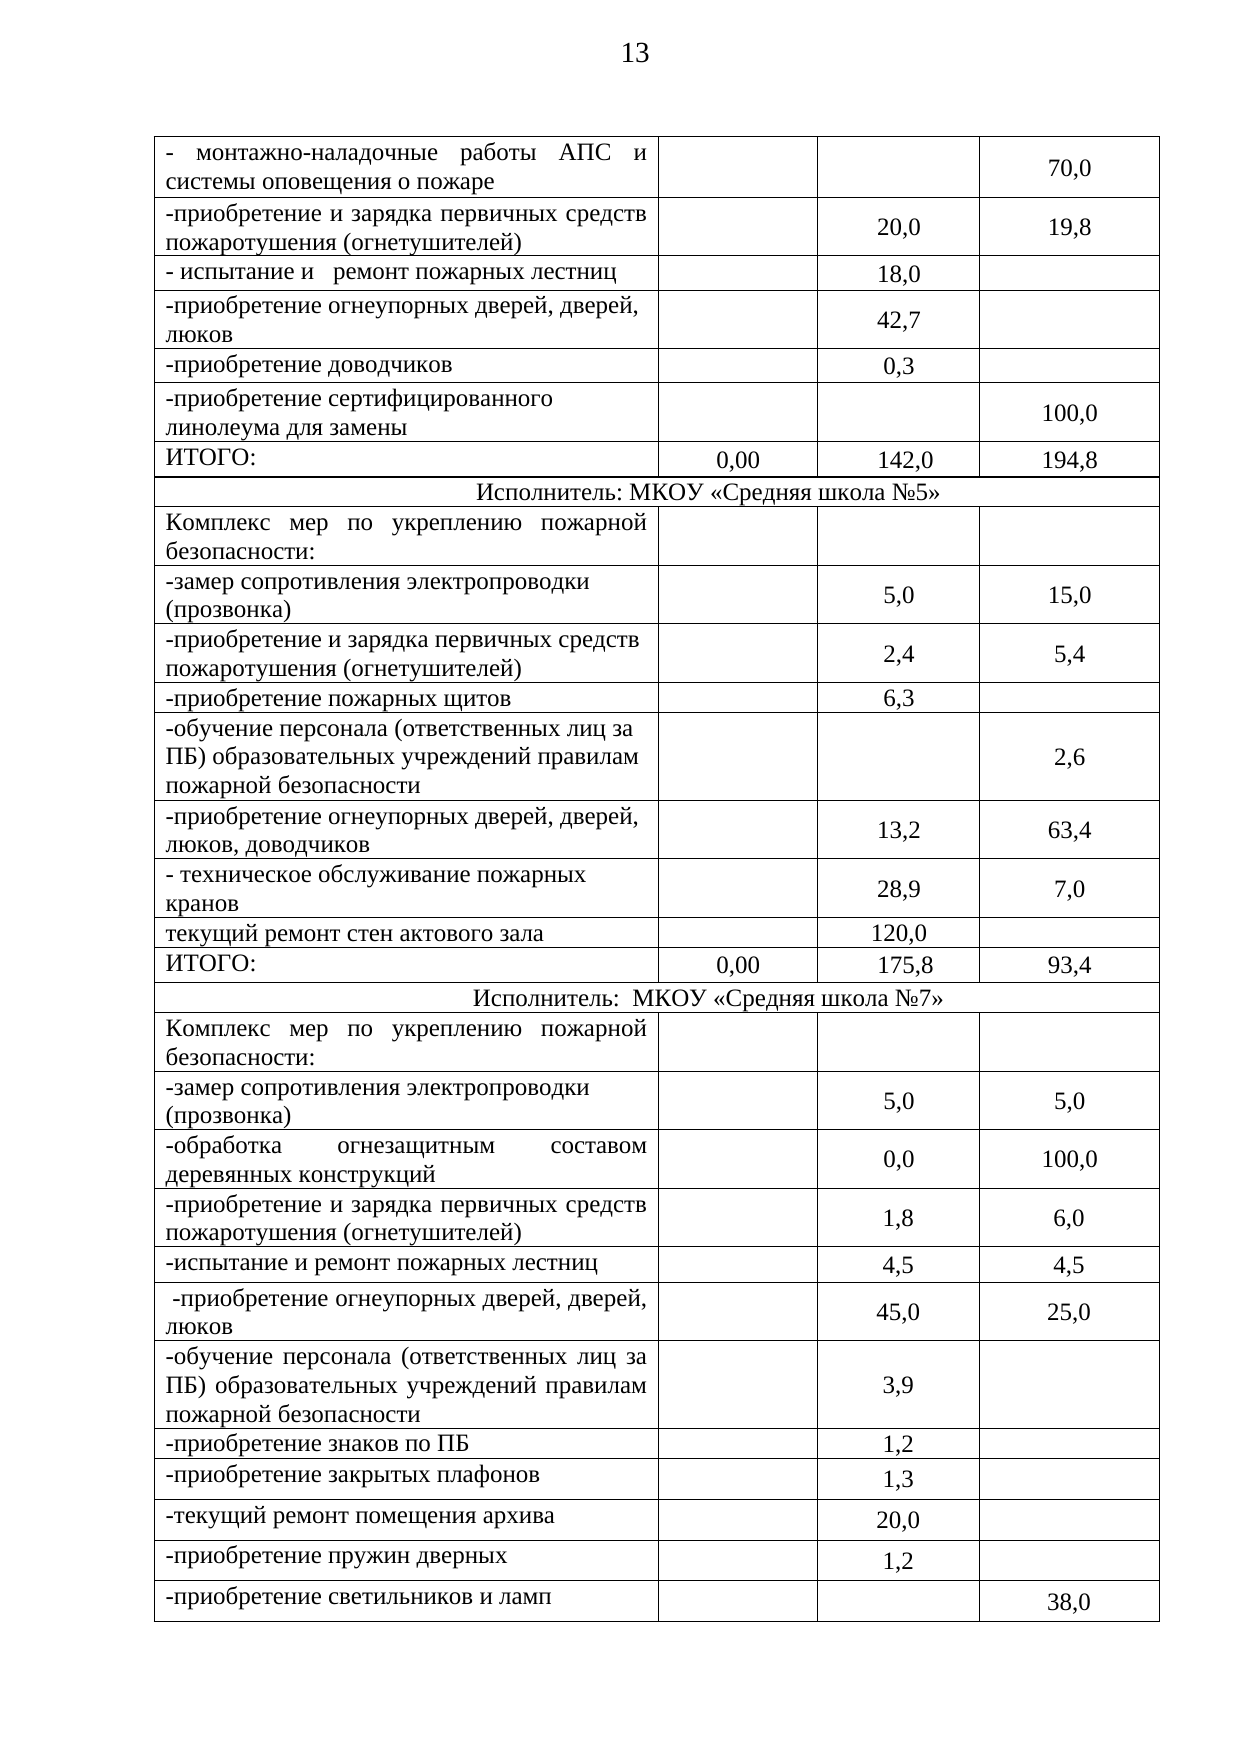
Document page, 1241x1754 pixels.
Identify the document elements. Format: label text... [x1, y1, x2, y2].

table_cell -обучение персонала (ответственных лиц за ПБ) образовательных учреждений правилам пожарной безопасности [155, 713, 658, 800]
table_cell - монтажно-наладочные работы АПС и системы оповещения о пожаре [155, 137, 658, 197]
table_cell -испытание и ремонт пожарных лестниц [155, 1247, 658, 1282]
table_cell 5,0 [980, 1072, 1159, 1129]
table_cell 0,0 [818, 1130, 979, 1188]
table_cell -обработка огнезащитным составом деревянных конструкций [155, 1130, 658, 1188]
table_cell 20,0 [818, 198, 979, 255]
table_cell [659, 1072, 817, 1129]
table_cell [818, 383, 979, 441]
table_cell -приобретение знаков по ПБ [155, 1429, 658, 1458]
table_cell -приобретение светильников и ламп [155, 1581, 658, 1621]
table_cell [659, 713, 817, 800]
table_cell [659, 1500, 817, 1539]
table_cell 5,4 [980, 624, 1159, 682]
table_cell [980, 291, 1159, 348]
table_cell -приобретение и зарядка первичных средств пожаротушения (огнетушителей) [155, 1189, 658, 1246]
table_cell 63,4 [980, 801, 1159, 858]
table_cell 7,0 [980, 859, 1159, 917]
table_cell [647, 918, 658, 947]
table_cell -текущий ремонт помещения архива [155, 1500, 658, 1539]
table_cell ИТОГО: [155, 948, 658, 982]
table_cell [659, 1283, 817, 1340]
table_cell [659, 1247, 817, 1282]
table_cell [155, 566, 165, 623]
table_cell 3,9 [818, 1341, 979, 1427]
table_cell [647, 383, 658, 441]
table_cell [980, 507, 1159, 565]
table_cell 0,00 [659, 442, 817, 476]
table_cell 142,0 [818, 442, 979, 476]
table_cell [659, 198, 817, 255]
table_cell 2,4 [818, 624, 979, 682]
table_cell 2,6 [980, 713, 1159, 800]
table_cell -обучение персонала (ответственных лиц за ПБ) образовательных учреждений правилам пожарной безопасности [155, 1341, 658, 1427]
table_cell [980, 1013, 1159, 1071]
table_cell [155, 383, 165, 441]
table_cell Комплекс мер по укреплению пожарной безопасности: [155, 507, 658, 565]
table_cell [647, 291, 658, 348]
table_cell [818, 137, 979, 197]
table_cell [980, 683, 1159, 712]
table_cell [659, 1459, 817, 1499]
table_cell Комплекс мер по укреплению пожарной безопасности: [155, 1013, 658, 1071]
table_cell [980, 1500, 1159, 1539]
table_cell -приобретение закрытых плафонов [155, 1459, 658, 1499]
table_cell [659, 683, 817, 712]
table_cell [980, 349, 1159, 382]
table_cell -приобретение и зарядка первичных средств пожаротушения (огнетушителей) [155, 198, 658, 255]
table_cell 0,3 [818, 349, 979, 382]
table_cell 42,7 [818, 291, 979, 348]
table_cell [659, 1429, 817, 1458]
table_cell 100,0 [980, 1130, 1159, 1188]
table_cell [659, 624, 817, 682]
table_cell 0,00 [659, 948, 817, 982]
table_cell 38,0 [980, 1581, 1159, 1621]
table_cell 19,8 [980, 198, 1159, 255]
table_cell [980, 1459, 1159, 1499]
table_cell 1,8 [818, 1189, 979, 1246]
table_cell [659, 1541, 817, 1580]
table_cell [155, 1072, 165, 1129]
table_cell [659, 349, 817, 382]
table_cell 1,3 [818, 1459, 979, 1499]
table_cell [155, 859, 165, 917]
table_cell 28,9 [818, 859, 979, 917]
table_cell [659, 918, 817, 947]
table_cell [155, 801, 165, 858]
table_cell 6,3 [818, 683, 979, 712]
table_cell 1,2 [818, 1429, 979, 1458]
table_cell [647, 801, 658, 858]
table_cell -приобретение огнеупорных дверей, дверей, люков [155, 1283, 658, 1340]
table_cell [659, 1189, 817, 1246]
table_cell Исполнитель: МКОУ «Средняя школа №7» [155, 983, 1159, 1012]
table_cell 194,8 [980, 442, 1159, 476]
table_cell [980, 1541, 1159, 1580]
table_cell Исполнитель: МКОУ «Средняя школа №5» [155, 478, 1159, 506]
table_cell 25,0 [980, 1283, 1159, 1340]
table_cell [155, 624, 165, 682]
table_cell [818, 1581, 979, 1621]
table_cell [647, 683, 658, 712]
table_cell [659, 137, 817, 197]
table_cell 5,0 [818, 566, 979, 623]
table_cell 13,2 [818, 801, 979, 858]
table_cell ИТОГО: [155, 442, 658, 476]
table_cell 93,4 [980, 948, 1159, 982]
table_cell [980, 918, 1159, 947]
table_cell [659, 507, 817, 565]
table_cell 100,0 [980, 383, 1159, 441]
table_cell 175,8 [818, 948, 979, 982]
table_cell [659, 1013, 817, 1071]
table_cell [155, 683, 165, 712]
table_cell 18,0 [818, 256, 979, 289]
table_cell 1,2 [818, 1541, 979, 1580]
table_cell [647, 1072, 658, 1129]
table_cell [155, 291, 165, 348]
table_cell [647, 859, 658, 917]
table_cell 5,0 [818, 1072, 979, 1129]
table_cell 4,5 [818, 1247, 979, 1282]
table_cell 45,0 [818, 1283, 979, 1340]
table_cell [818, 713, 979, 800]
table_cell 15,0 [980, 566, 1159, 623]
table_cell [659, 859, 817, 917]
table_cell 70,0 [980, 137, 1159, 197]
table_cell [980, 256, 1159, 289]
table_cell [659, 1581, 817, 1621]
table_cell 120,0 [818, 918, 979, 947]
table_cell [659, 1341, 817, 1427]
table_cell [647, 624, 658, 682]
table_cell -приобретение доводчиков [155, 349, 658, 382]
table_cell 6,0 [980, 1189, 1159, 1246]
table_cell [818, 507, 979, 565]
table_cell [818, 1013, 979, 1071]
table_cell - испытание и ремонт пожарных лестниц [155, 256, 658, 289]
table_cell [659, 566, 817, 623]
table_cell [659, 1130, 817, 1188]
table_cell [659, 801, 817, 858]
table_cell [659, 256, 817, 289]
table_cell [980, 1341, 1159, 1427]
table_cell 4,5 [980, 1247, 1159, 1282]
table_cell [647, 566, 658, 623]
table_cell 20,0 [818, 1500, 979, 1539]
table_cell [659, 383, 817, 441]
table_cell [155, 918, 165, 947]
table_cell [659, 291, 817, 348]
table_cell [980, 1429, 1159, 1458]
table_cell -приобретение пружин дверных [155, 1541, 658, 1580]
